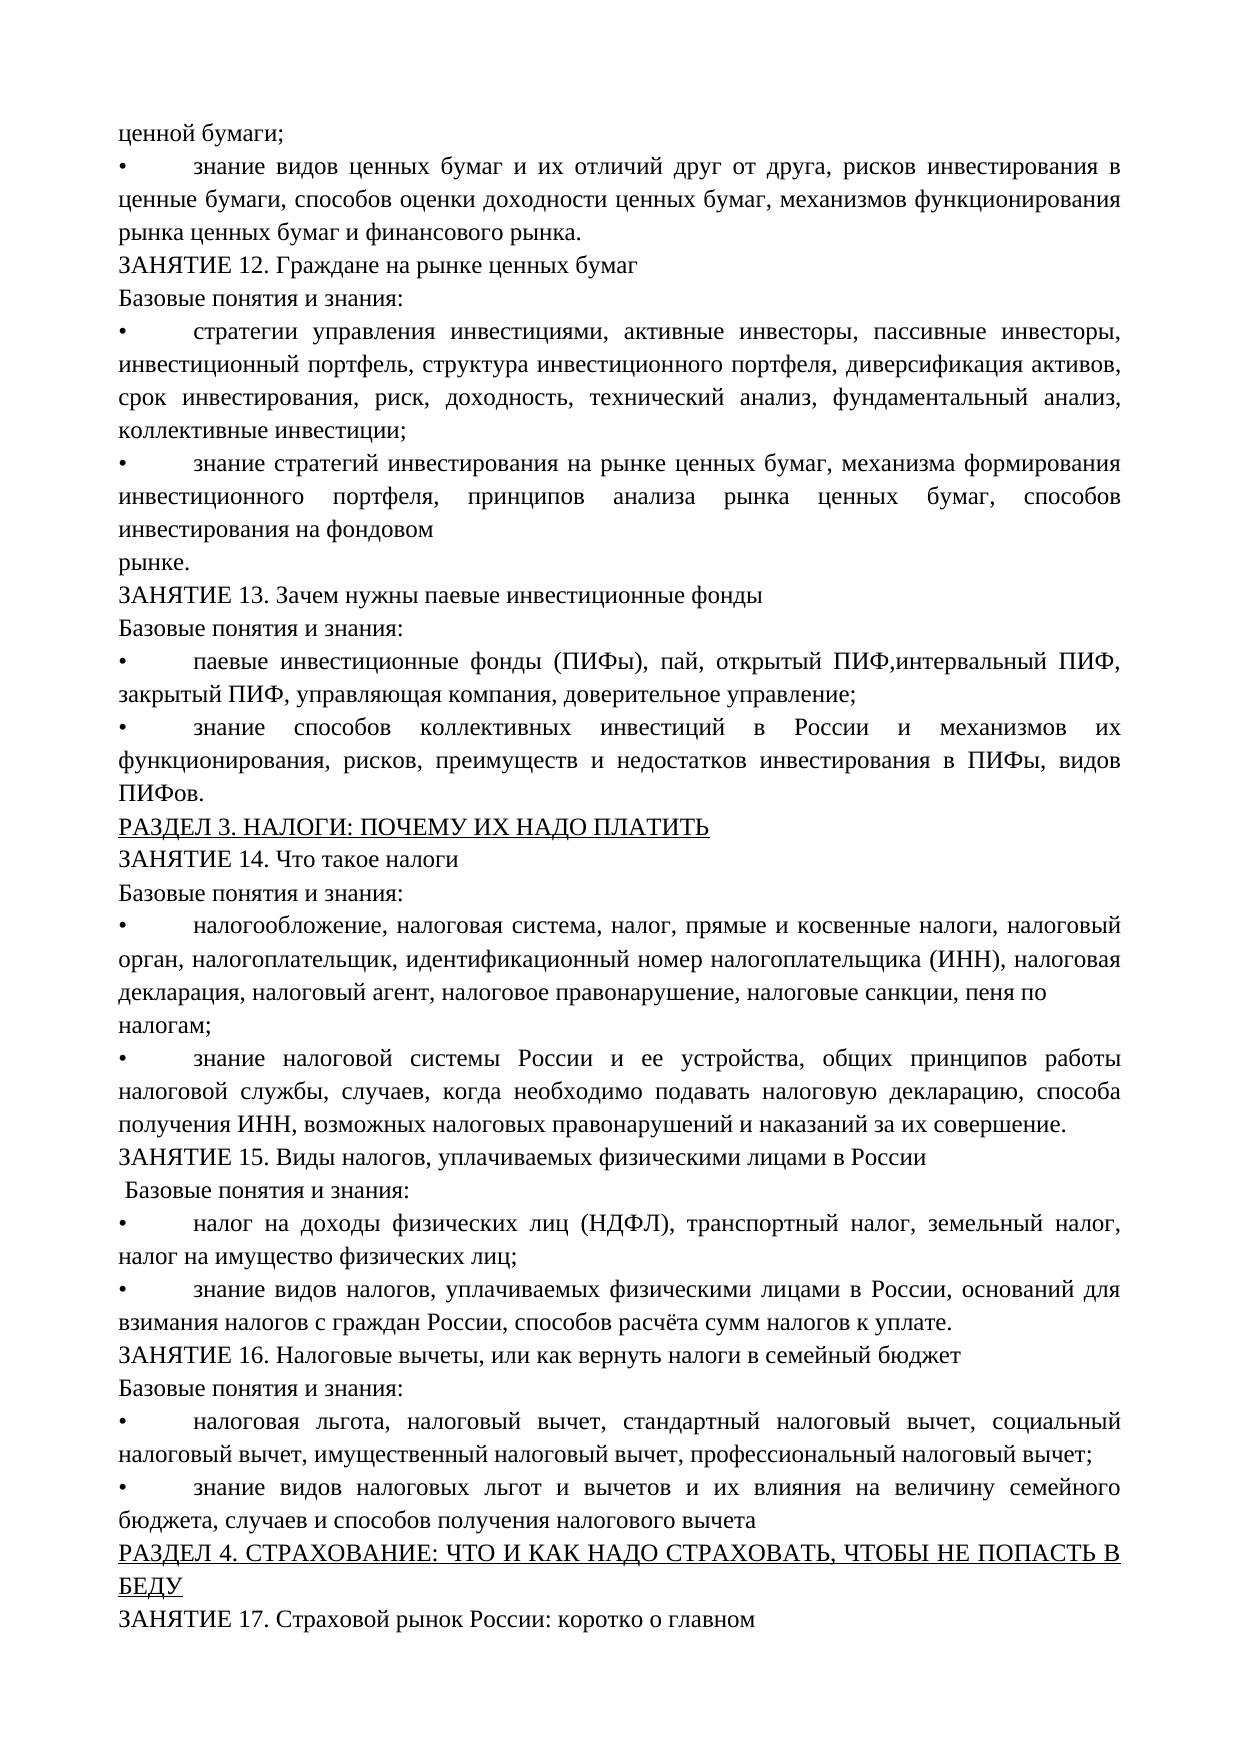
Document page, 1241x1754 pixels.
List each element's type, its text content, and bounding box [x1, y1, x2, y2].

text Базовые понятия и знания: [118, 1175, 1122, 1203]
text • знание видов ценных бумаг и их отличий друг от друга, рисков инвестирования в ценные бумаги, способов оценки доходности ценных бумаг, механизмов функционирования рынка ценных бумаг и финансового рынка. [118, 151, 1122, 246]
text • знание стратегий инвестирования на рынке ценных бумаг, механизма формирования инвестиционного портфеля, принципов анализа рынка ценных бумаг, способов инвестирования на фондовом [118, 448, 1122, 543]
text ЗАНЯТИЕ 16. Налоговые вычеты, или как вернуть налоги в семейный бюджет [118, 1340, 1122, 1369]
text ЗАНЯТИЕ 15. Виды налогов, уплачиваемых физическими лицами в России [118, 1142, 1122, 1171]
text • знание способов коллективных инвестиций в России и механизмов их функционирования, рисков, преимуществ и недостатков инвестирования в ПИФы, видов ПИФов. [118, 712, 1122, 807]
text • паевые инвестиционные фонды (ПИФы), пай, открытый ПИФ,интервальный ПИФ, закрытый ПИФ, управляющая компания, доверительное управление; [118, 646, 1122, 708]
text • налог на доходы физических лиц (НДФЛ), транспортный налог, земельный налог, налог на имущество физических лиц; [118, 1208, 1122, 1269]
text • налоговая льгота, налоговый вычет, стандартный налоговый вычет, социальный налоговый вычет, имущественный налоговый вычет, профессиональный налоговый вычет; [118, 1406, 1122, 1468]
text • налогообложение, налоговая система, налог, прямые и косвенные налоги, налоговый орган, налогоплательщик, идентификационный номер налогоплательщика (ИНН), налоговая декларация, налоговый агент, налоговое правонарушение, налоговые санкции, пеня по [118, 911, 1122, 1005]
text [118, 118, 1122, 147]
text • знание видов налогов, уплачиваемых физическими лицами в России, оснований для взимания налогов с граждан России, способов расчёта сумм налогов к уплате. [118, 1274, 1122, 1336]
text ЗАНЯТИЕ 12. Граждане на рынке ценных бумаг [118, 250, 1122, 279]
text Базовые понятия и знания: [118, 613, 1122, 642]
text рынке. [118, 547, 1122, 576]
text Базовые понятия и знания: [118, 1373, 1122, 1402]
text • знание налоговой системы России и ее устройства, общих принципов работы налоговой службы, случаев, когда необходимо подавать налоговую декларацию, способа получения ИНН, возможных налоговых правонарушений и наказаний за их совершение. [118, 1043, 1122, 1137]
text ЗАНЯТИЕ 17. Страховой рынок России: коротко о главном [118, 1604, 1122, 1633]
text ЗАНЯТИЕ 13. Зачем нужны паевые инвестиционные фонды [118, 580, 1122, 609]
text ЗАНЯТИЕ 14. Что такое налоги [118, 844, 1122, 873]
text Базовые понятия и знания: [118, 878, 1122, 906]
text • знание видов налоговых льгот и вычетов и их влияния на величину семейного бюджета, случаев и способов получения налогового вычета [118, 1472, 1122, 1534]
text РАЗДЕЛ 4. СТРАХОВАНИЕ: ЧТО И КАК НАДО СТРАХОВАТЬ, ЧТОБЫ НЕ ПОПАСТЬ В БЕДУ [118, 1538, 1122, 1600]
text налогам; [118, 1010, 1122, 1038]
text • стратегии управления инвестициями, активные инвесторы, пассивные инвесторы, инвестиционный портфель, структура инвестиционного портфеля, диверсификация активов, срок инвестирования, риск, доходность, технический анализ, фундаментальный анализ, коллективные инвестиции; [118, 316, 1122, 444]
text Базовые понятия и знания: [118, 283, 1122, 312]
text РАЗДЕЛ 3. НАЛОГИ: ПОЧЕМУ ИХ НАДО ПЛАТИТЬ [118, 812, 1122, 840]
